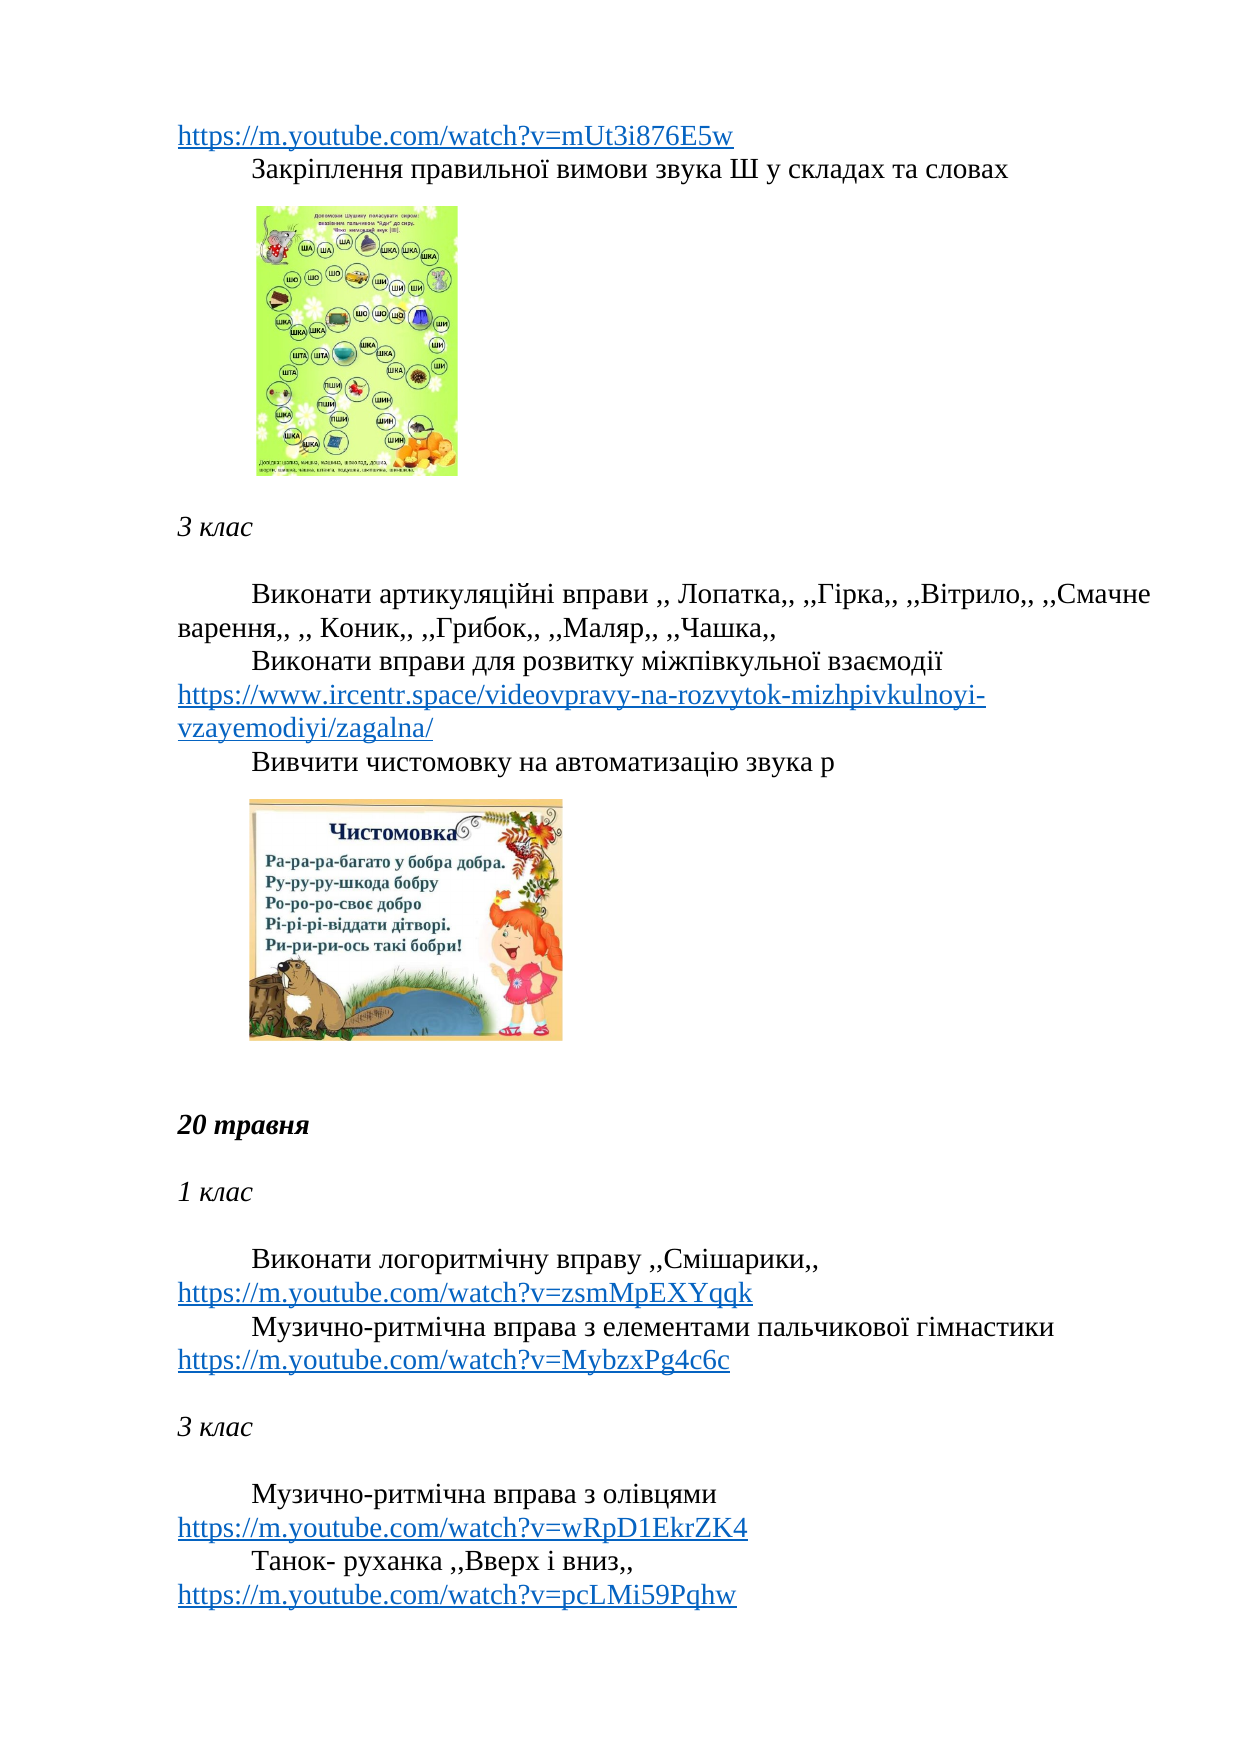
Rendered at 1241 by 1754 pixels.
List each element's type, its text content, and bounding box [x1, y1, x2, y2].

text https://m.youtube.com/watch?v=mUt3i876E5w [177, 118, 1152, 152]
text Закріплення правильної вимови звука Ш у складах та словах [177, 152, 1152, 185]
text 1 клас [177, 1174, 1152, 1208]
text Виконати логоритмічну вправу ,,Смішарики,, [177, 1242, 1152, 1275]
text https://www.ircentr.space/videovpravy-na-rozvytok-mizhpivkulnoyi-vzayemodiyi/zagalna/ [177, 677, 1152, 744]
text https://m.youtube.com/watch?v=zsmMpEXYqqk [177, 1275, 1152, 1309]
text Танок- руханка ,,Вверх і вниз,, [177, 1543, 1152, 1577]
picture [256, 206, 458, 476]
text https://m.youtube.com/watch?v=pcLMi59Pqhw [177, 1577, 1152, 1611]
text 3 клас [177, 1409, 1152, 1443]
text Виконати артикуляційні вправи ,, Лопатка,, ,,Гірка,, ,,Вітрило,, ,,Смачне варення,, ,, Коник,, ,,Грибок,, ,,Маляр,, ,,Чашка,, [177, 576, 1152, 643]
text https://m.youtube.com/watch?v=wRpD1EkrZK4 [177, 1510, 1152, 1543]
text Музично-ритмічна вправа з олівцями [177, 1476, 1152, 1510]
text 3 клас [177, 509, 1152, 543]
text Музично-ритмічна вправа з елементами пальчикової гімнастики [177, 1309, 1152, 1342]
text Виконати вправи для розвитку міжпівкульної взаємодії [177, 643, 1152, 677]
picture [249, 799, 563, 1041]
text 20 травня [177, 1107, 1152, 1141]
text Вивчити чистомовку на автоматизацію звука р [177, 744, 1152, 778]
text https://m.youtube.com/watch?v=MybzxPg4c6c [177, 1342, 1152, 1376]
